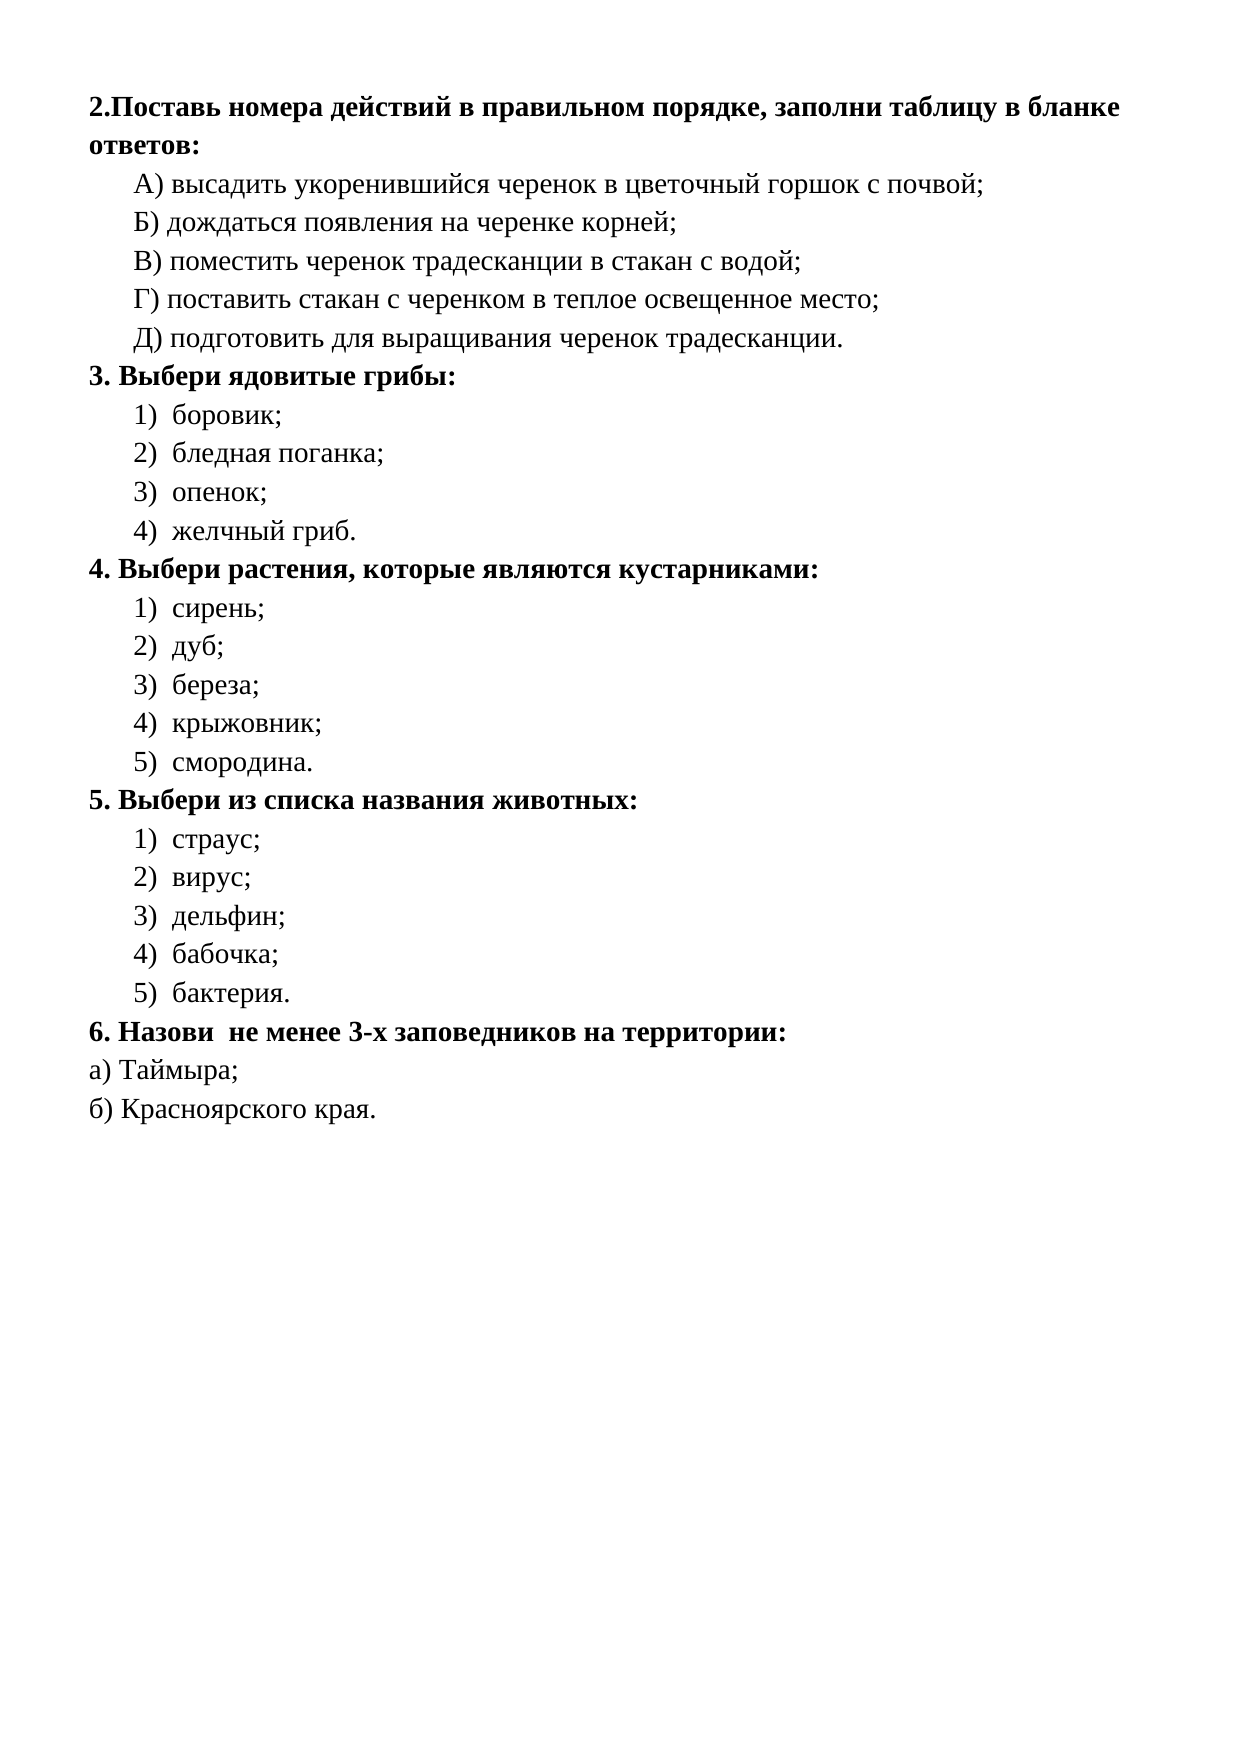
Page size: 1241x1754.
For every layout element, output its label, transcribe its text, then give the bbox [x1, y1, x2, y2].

list Выбери ядовитые грибы: [89, 358, 1181, 392]
list 4) крыжовник; [133, 705, 1181, 739]
list Д) подготовить для выращивания черенок традесканции. [133, 320, 1181, 353]
list 4) желчный гриб. [133, 513, 1181, 546]
text 2.Поставь номера действий в правильном порядке, заполни таблицу в бланке ответов: [89, 89, 1181, 161]
text 6. Назови не менее 3-х заповедников на территории: [89, 1014, 1181, 1047]
list 2) вирус; [133, 859, 1181, 893]
list 3) опенок; [133, 474, 1181, 508]
list 2) бледная поганка; [133, 436, 1181, 469]
text б) Красноярского края. [89, 1091, 1181, 1124]
text а) Таймыра; [89, 1052, 1181, 1086]
list 3) дельфин; [133, 898, 1181, 932]
list Б) дождаться появления на черенке корней; [133, 204, 1181, 238]
list 1) сирень; [133, 590, 1181, 623]
list 1) боровик; [133, 397, 1181, 431]
list А) высадить укоренившийся черенок в цветочный горшок с почвой; [133, 166, 1181, 199]
text 4. Выбери растения, которые являются кустарниками: [89, 551, 1181, 585]
list 4) бабочка; [133, 937, 1181, 970]
list 5) смородина. [133, 744, 1181, 777]
list 1) страус; [133, 821, 1181, 854]
text 5. Выбери из списка названия животных: [89, 782, 1181, 816]
list Г) поставить стакан с черенком в теплое освещенное место; [133, 281, 1181, 315]
list 2) дуб; [133, 628, 1181, 662]
list 3) береза; [133, 667, 1181, 700]
list В) поместить черенок традесканции в стакан с водой; [133, 243, 1181, 276]
list 5) бактерия. [133, 975, 1181, 1009]
